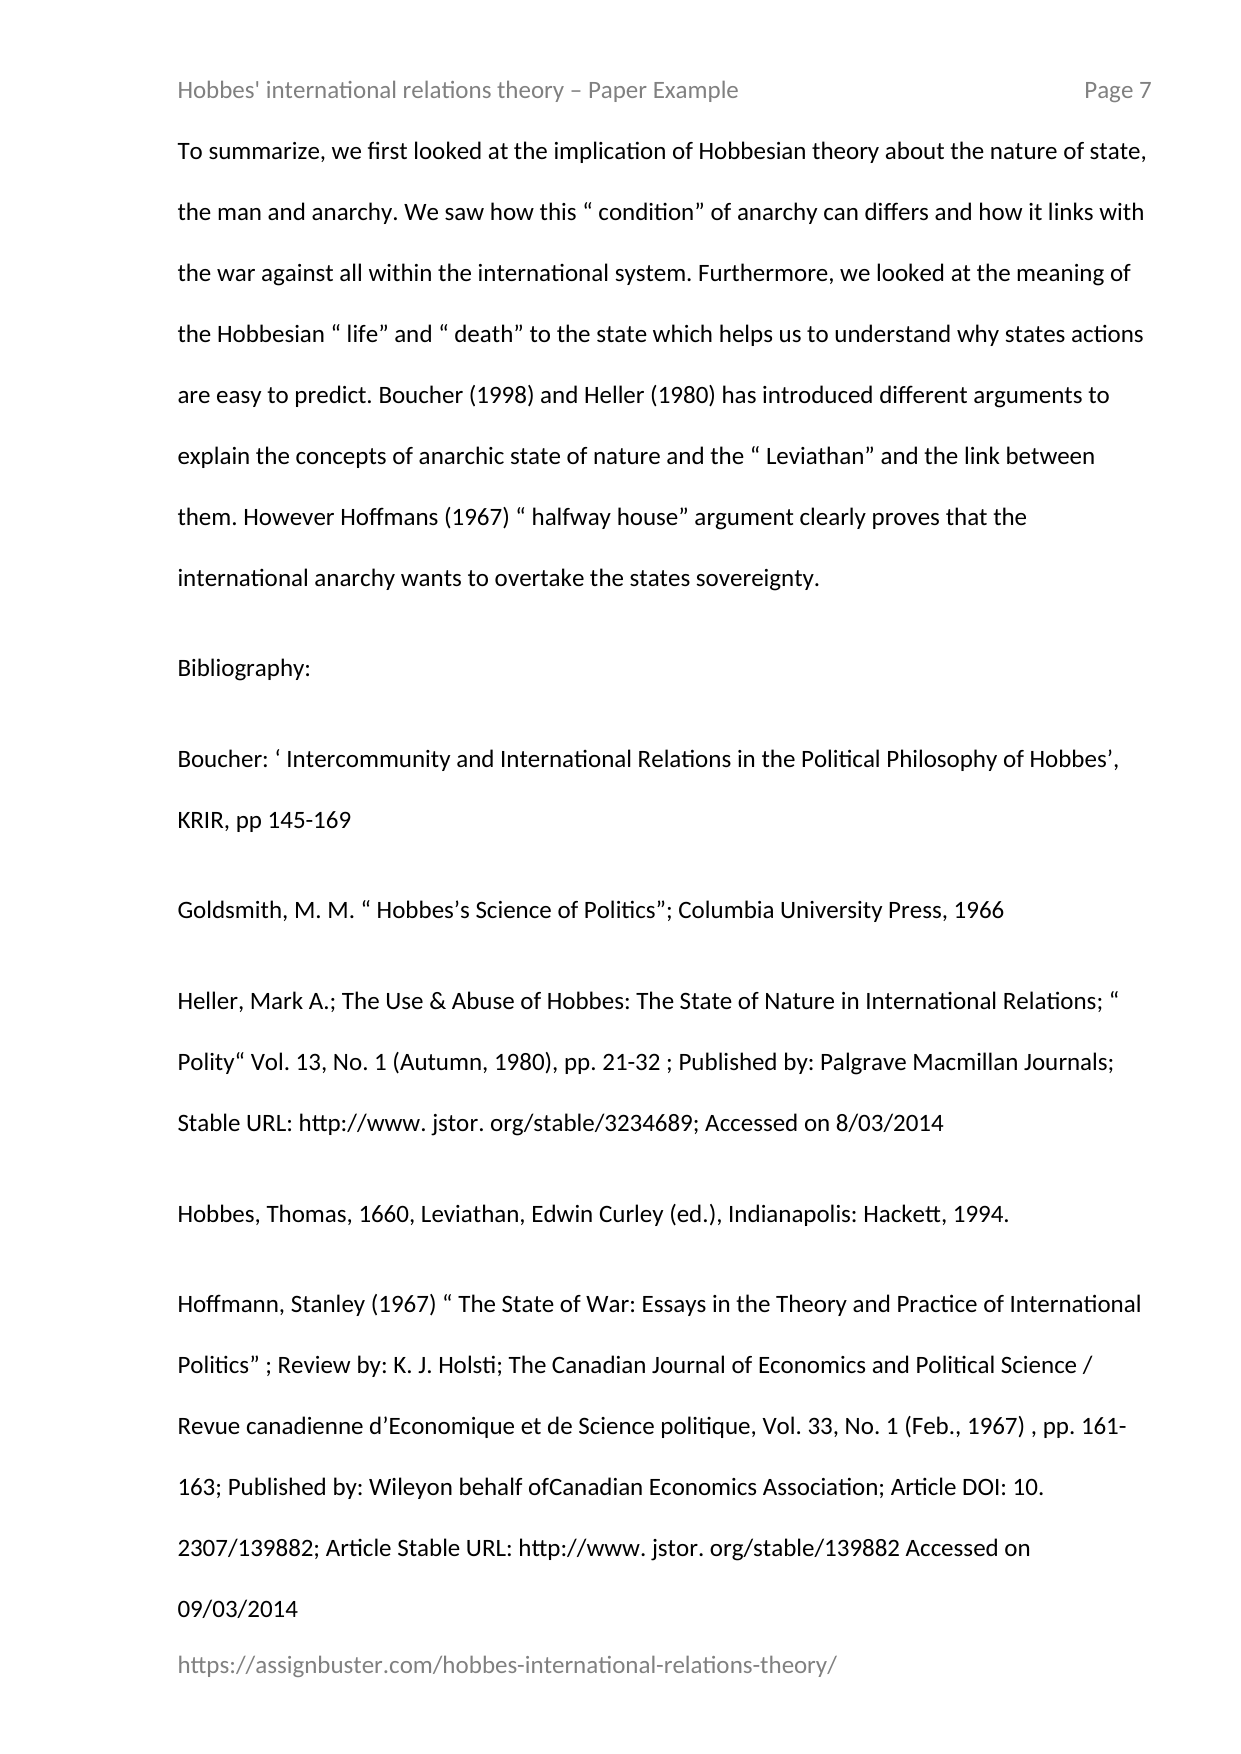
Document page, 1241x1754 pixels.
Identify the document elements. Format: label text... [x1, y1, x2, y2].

text Goldsmith, M. M. “ Hobbes’s Science of Politics”; Columbia University Press, 1966 [177, 895, 1152, 925]
text To summarize, we first looked at the implication of Hobbesian theory about the nature of state, the man and anarchy. We saw how this “ condition” of anarchy can differs and how it links with the war against all within the international system. Furthermore, we looked at the meaning of the Hobbesian “ life” and “ death” to the state which helps us to understand why states actions are easy to predict. Boucher (1998) and Heller (1980) has introduced different arguments to explain the concepts of anarchic state of nature and the “ Leviathan” and the link between them. However Hoffmans (1967) “ halfway house” argument clearly proves that the international anarchy wants to overtake the states sovereignty. [177, 135, 1152, 593]
text Bibliography: [177, 653, 1152, 683]
text Hoffmann, Stanley (1967) “ The State of War: Essays in the Theory and Practice of International Politics” ; Review by: K. J. Holsti; The Canadian Journal of Economics and Political Science / Revue canadienne d’Economique et de Science politique, Vol. 33, No. 1 (Feb., 1967) , pp. 161-163; Published by: Wileyon behalf ofCanadian Economics Association; Article DOI: 10. 2307/139882; Article Stable URL: http://www. jstor. org/stable/139882 Accessed on 09/03/2014 [177, 1288, 1152, 1624]
text Hobbes, Thomas, 1660, Leviathan, Edwin Curley (ed.), Indianapolis: Hackett, 1994. [177, 1198, 1152, 1228]
text Heller, Mark A.; The Use & Abuse of Hobbes: The State of Nature in International Relations; “ Polity“ Vol. 13, No. 1 (Autumn, 1980), pp. 21-32 ; Published by: Palgrave Macmillan Journals; Stable URL: http://www. jstor. org/stable/3234689; Accessed on 8/03/2014 [177, 985, 1152, 1138]
text Boucher: ‘ Intercommunity and International Relations in the Political Philosophy of Hobbes’, KRIR, pp 145-169 [177, 743, 1152, 835]
